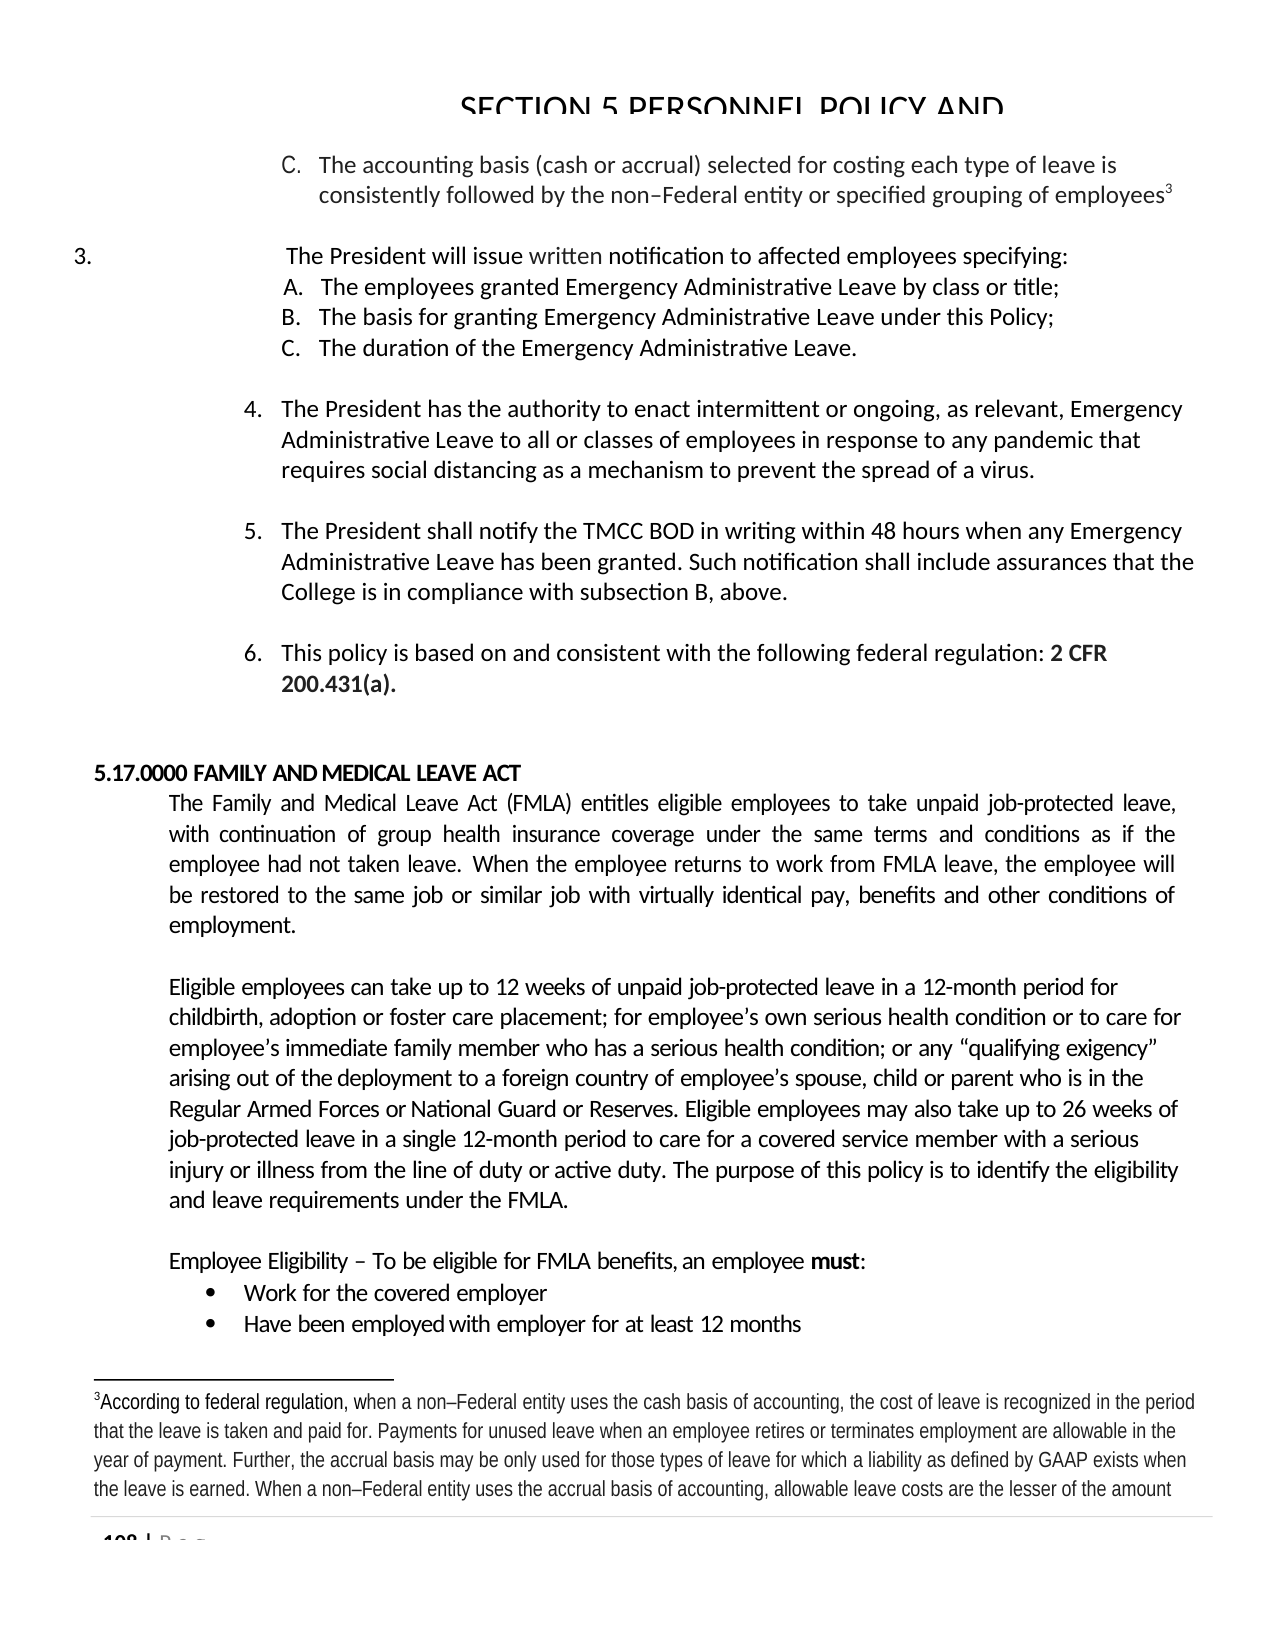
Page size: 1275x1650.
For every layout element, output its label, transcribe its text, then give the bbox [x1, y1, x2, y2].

text Employee Eligibility – To be eligible for FMLA benefits, an employee must: [169, 1245, 1223, 1276]
list The basis for granting Emergency Administrative Leave under this Policy; [281, 302, 1223, 332]
list Work for the covered employer [206, 1276, 1223, 1308]
list The accounting basis (cash or accrual) selected for costing each type of leave is consistently followed by the non–Federal entity or specified grouping of employees3 [281, 149, 1175, 210]
text 5.17.0000 FAMILY AND MEDICAL LEAVE ACT [94, 757, 1223, 787]
list Have been employed with employer for at least 12 months [206, 1308, 1223, 1338]
text Eligible employees can take up to 12 weeks of unpaid job-protected leave in a 12-month period for childbirth, adoption or foster care placement; for employee’s own serious health condition or to care for employee’s immediate family member who has a serious health condition; or any “qualifying exigency” arising out of the deployment to a foreign country of employee’s spouse, child or parent who is in the Regular Armed Forces or National Guard or Reserves. Eligible employees may also take up to 26 weeks of job-protected leave in a single 12-month period to care for a covered service member with a serious injury or illness from the line of duty or active duty. The purpose of this policy is to identify the eligibility and leave requirements under the FMLA. [169, 971, 1182, 1215]
list The duration of the Emergency Administrative Leave. [281, 332, 1223, 363]
list The President will issue written notification to affected employees specifying: [69, 241, 1068, 271]
list The employees granted Emergency Administrative Leave by class or title; [69, 271, 1059, 302]
list This policy is based on and consistent with the following federal regulation: 2 CFR 200.431(a). [244, 637, 1108, 698]
text The Family and Medical Leave Act (FMLA) entitles eligible employees to take unpaid job-protected leave, with continuation of group health insurance coverage under the same terms and conditions as if the employee had not taken leave. When the employee returns to work from FMLA leave, the employee will be restored to the same job or similar job with virtually identical pay, benefits and other conditions of employment. [169, 787, 1177, 940]
list The President shall notify the TMCC BOD in writing within 48 hours when any Emergency Administrative Leave has been granted. Such notification shall include assurances that the College is in compliance with subsection B, above. [244, 515, 1195, 607]
list The President has the authority to enact intermittent or ongoing, as relevant, Emergency Administrative Leave to all or classes of employees in response to any pandemic that requires social distancing as a mechanism to prevent the spread of a virus. [244, 393, 1184, 485]
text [94, 1388, 1204, 1501]
